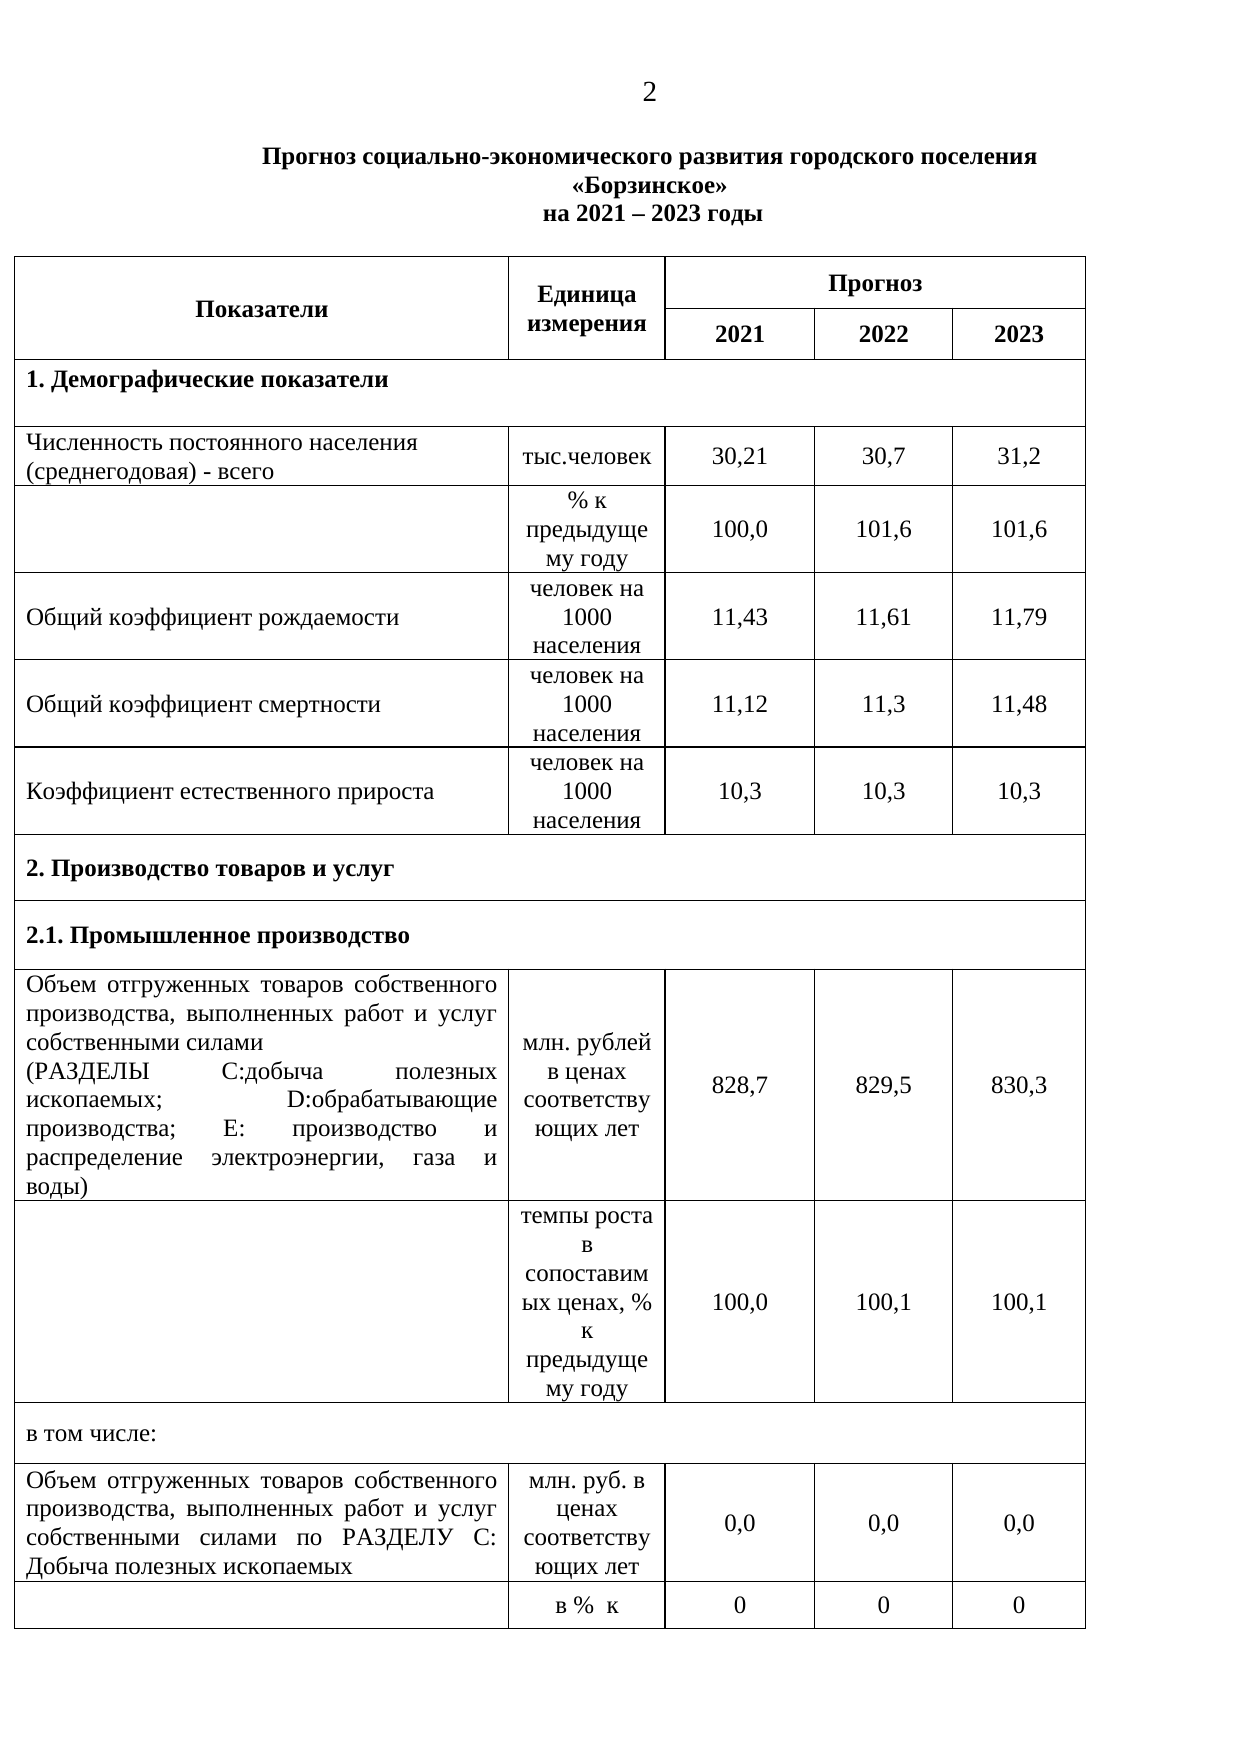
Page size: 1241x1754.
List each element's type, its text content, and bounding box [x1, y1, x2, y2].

table_cell 11,12 [666, 660, 814, 746]
table_cell Объем отгруженных товаров собственного производства, выполненных работ и услуг собственными силами по РАЗДЕЛУ C: Добыча полезных ископаемых [15, 1464, 508, 1581]
table_cell 30,7 [815, 427, 952, 484]
table_cell 11,3 [815, 660, 952, 746]
table_cell 830,3 [953, 970, 1085, 1199]
table_cell 829,5 [815, 970, 952, 1199]
table_cell 0 [815, 1582, 952, 1628]
text «Борзинское» [118, 170, 1181, 198]
table_cell 2.1. Промышленное производство [15, 901, 1085, 968]
table_cell 11,61 [815, 573, 952, 659]
table_cell Объем отгруженных товаров собственного производства, выполненных работ и услуг собственными силами (РАЗДЕЛЫ C:добыча полезных ископаемых; D:обрабатывающие производства; E: производство и распределение электроэнергии, газа и воды) [15, 970, 508, 1199]
table_cell 100,1 [815, 1201, 952, 1402]
table_cell % к предыдущему году [509, 486, 664, 572]
table_cell млн. рублей в ценах соответствующих лет [509, 970, 664, 1199]
table_cell темпы роста в сопоставимых ценах, % к предыдущему году [509, 1201, 664, 1402]
table_cell 2023 [953, 309, 1085, 359]
table_cell человек на 1000 населения [509, 573, 664, 659]
table_cell тыс.человек [509, 427, 664, 484]
table_cell 2. Производство товаров и услуг [15, 835, 1085, 899]
table_cell 100,1 [953, 1201, 1085, 1402]
table_cell 10,3 [815, 748, 952, 834]
table_header Единица измерения [509, 257, 664, 359]
table_cell 2021 [666, 309, 814, 359]
table_cell 100,0 [666, 1201, 814, 1402]
table_cell 101,6 [953, 486, 1085, 572]
table_cell в том числе: [15, 1403, 1085, 1463]
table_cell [509, 1582, 664, 1628]
table_cell 0,0 [953, 1464, 1085, 1581]
table_cell 10,3 [953, 748, 1085, 834]
table_cell Общий коэффициент рождаемости [15, 573, 508, 659]
table_cell Общий коэффициент смертности [15, 660, 508, 746]
table_cell человек на 1000 населения [509, 660, 664, 746]
table_cell 0,0 [815, 1464, 952, 1581]
table_cell 828,7 [666, 970, 814, 1199]
table_cell 1. Демографические показатели [15, 360, 1085, 426]
table_cell 0 [666, 1582, 814, 1628]
table_cell 0,0 [666, 1464, 814, 1581]
table_cell 11,48 [953, 660, 1085, 746]
table_cell [15, 1582, 508, 1628]
table_cell [15, 486, 508, 572]
table_cell 100,0 [666, 486, 814, 572]
table_cell 101,6 [815, 486, 952, 572]
table_cell 30,21 [666, 427, 814, 484]
table_cell человек на 1000 населения [509, 748, 664, 834]
table_cell млн. руб. в ценах соответствующих лет [509, 1464, 664, 1581]
table_header Прогноз [666, 257, 1085, 307]
table_cell 10,3 [666, 748, 814, 834]
table_cell Коэффициент естественного прироста [15, 748, 508, 834]
table_header Показатели [15, 257, 508, 359]
table_cell 11,79 [953, 573, 1085, 659]
table_cell 0 [953, 1582, 1085, 1628]
text на 2021 – 2023 годы [118, 198, 1181, 227]
table_cell 2022 [815, 309, 952, 359]
table_cell 31,2 [953, 427, 1085, 484]
text Прогноз социально-экономического развития городского поселения [118, 141, 1181, 170]
table_cell 11,43 [666, 573, 814, 659]
table_cell Численность постоянного населения (среднегодовая) - всего [15, 427, 508, 484]
table_cell [15, 1201, 508, 1402]
